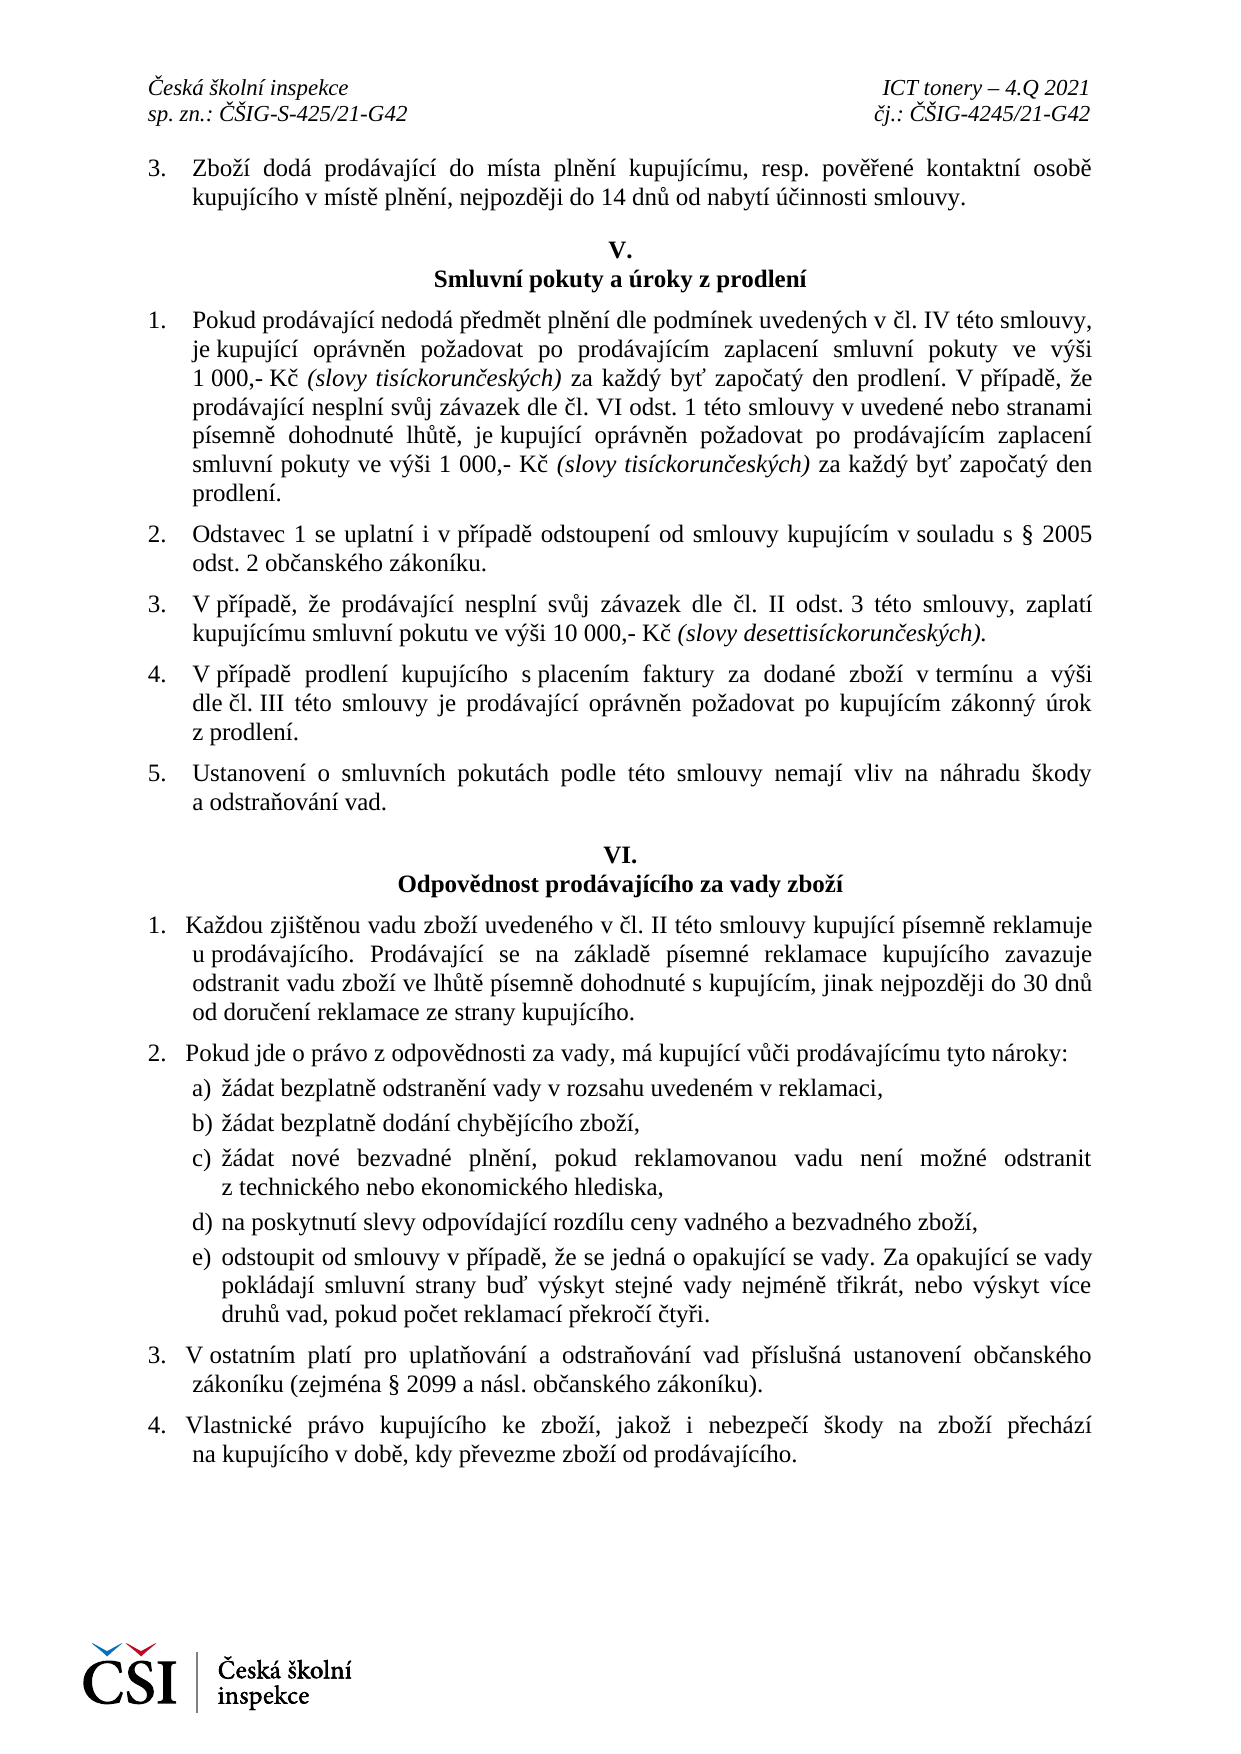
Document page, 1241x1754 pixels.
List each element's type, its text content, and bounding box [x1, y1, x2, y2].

list žádat bezplatně dodání chybějícího zboží, [192, 1108, 1093, 1137]
list Každou zjištěnou vadu zboží uvedeného v čl. II této smlouvy kupující písemně reklamuje u prodávajícího. Prodávající se na základě písemné reklamace kupujícího zavazuje odstranit vadu zboží ve lhůtě písemně dohodnuté s kupujícím, jinak nejpozději do 30 dnů od doručení reklamace ze strany kupujícího. [148, 910, 1093, 1025]
list Ustanovení o smluvních pokutách podle této smlouvy nemají vliv na náhradu škody a odstraňování vad. [148, 758, 1093, 815]
list Zboží dodá prodávající do místa plnění kupujícímu, resp. pověřené kontaktní osobě kupujícího v místě plnění, nejpozději do 14 dnů od nabytí účinnosti smlouvy. [148, 153, 1093, 210]
text VI. Odpovědnost prodávajícího za vady zboží [148, 840, 1093, 898]
list Vlastnické právo kupujícího ke zboží, jakož i nebezpečí škody na zboží přechází na kupujícího v době, kdy převezme zboží od prodávajícího. [148, 1410, 1093, 1468]
list Odstavec 1 se uplatní i v případě odstoupení od smlouvy kupujícím v souladu s § 2005 odst. 2 občanského zákoníku. [148, 519, 1093, 577]
list V ostatním platí pro uplatňování a odstraňování vad příslušná ustanovení občanského zákoníku (zejména § 2099 a násl. občanského zákoníku). [148, 1340, 1093, 1398]
list žádat bezplatně odstranění vady v rozsahu uvedeném v reklamaci, [192, 1073, 1093, 1102]
list V případě prodlení kupujícího s placením faktury za dodané zboží v termínu a výši dle čl. III této smlouvy je prodávající oprávněn požadovat po kupujícím zákonný úrok z prodlení. [148, 659, 1093, 745]
list Pokud jde o právo z odpovědnosti za vady, má kupující vůči prodávajícímu tyto nároky: [148, 1038, 1093, 1067]
list odstoupit od smlouvy v případě, že se jedná o opakující se vady. Za opakující se vady pokládají smluvní strany buď výskyt stejné vady nejméně třikrát, nebo výskyt více druhů vad, pokud počet reklamací překročí čtyři. [192, 1242, 1093, 1328]
list Pokud prodávající nedodá předmět plnění dle podmínek uvedených v čl. IV této smlouvy, je kupující oprávněn požadovat po prodávajícím zaplacení smluvní pokuty ve výši 1 000,- Kč (slovy tisíckorunčeských) za každý byť započatý den prodlení. V případě, že prodávající nesplní svůj závazek dle čl. VI odst. 1 této smlouvy v uvedené nebo stranami písemně dohodnuté lhůtě, je kupující oprávněn požadovat po prodávajícím zaplacení smluvní pokuty ve výši 1 000,- Kč (slovy tisíckorunčeských) za každý byť započatý den prodlení. [148, 305, 1093, 507]
list V případě, že prodávající nesplní svůj závazek dle čl. II odst. 3 této smlouvy, zaplatí kupujícímu smluvní pokutu ve výši 10 000,- Kč (slovy desettisíckorunčeských). [148, 589, 1093, 647]
list na poskytnutí slevy odpovídající rozdílu ceny vadného a bezvadného zboží, [192, 1207, 1093, 1235]
list žádat nové bezvadné plnění, pokud reklamovanou vadu není možné odstranit z technického nebo ekonomického hlediska, [192, 1143, 1093, 1200]
text V. Smluvní pokuty a úroky z prodlení [148, 235, 1093, 293]
